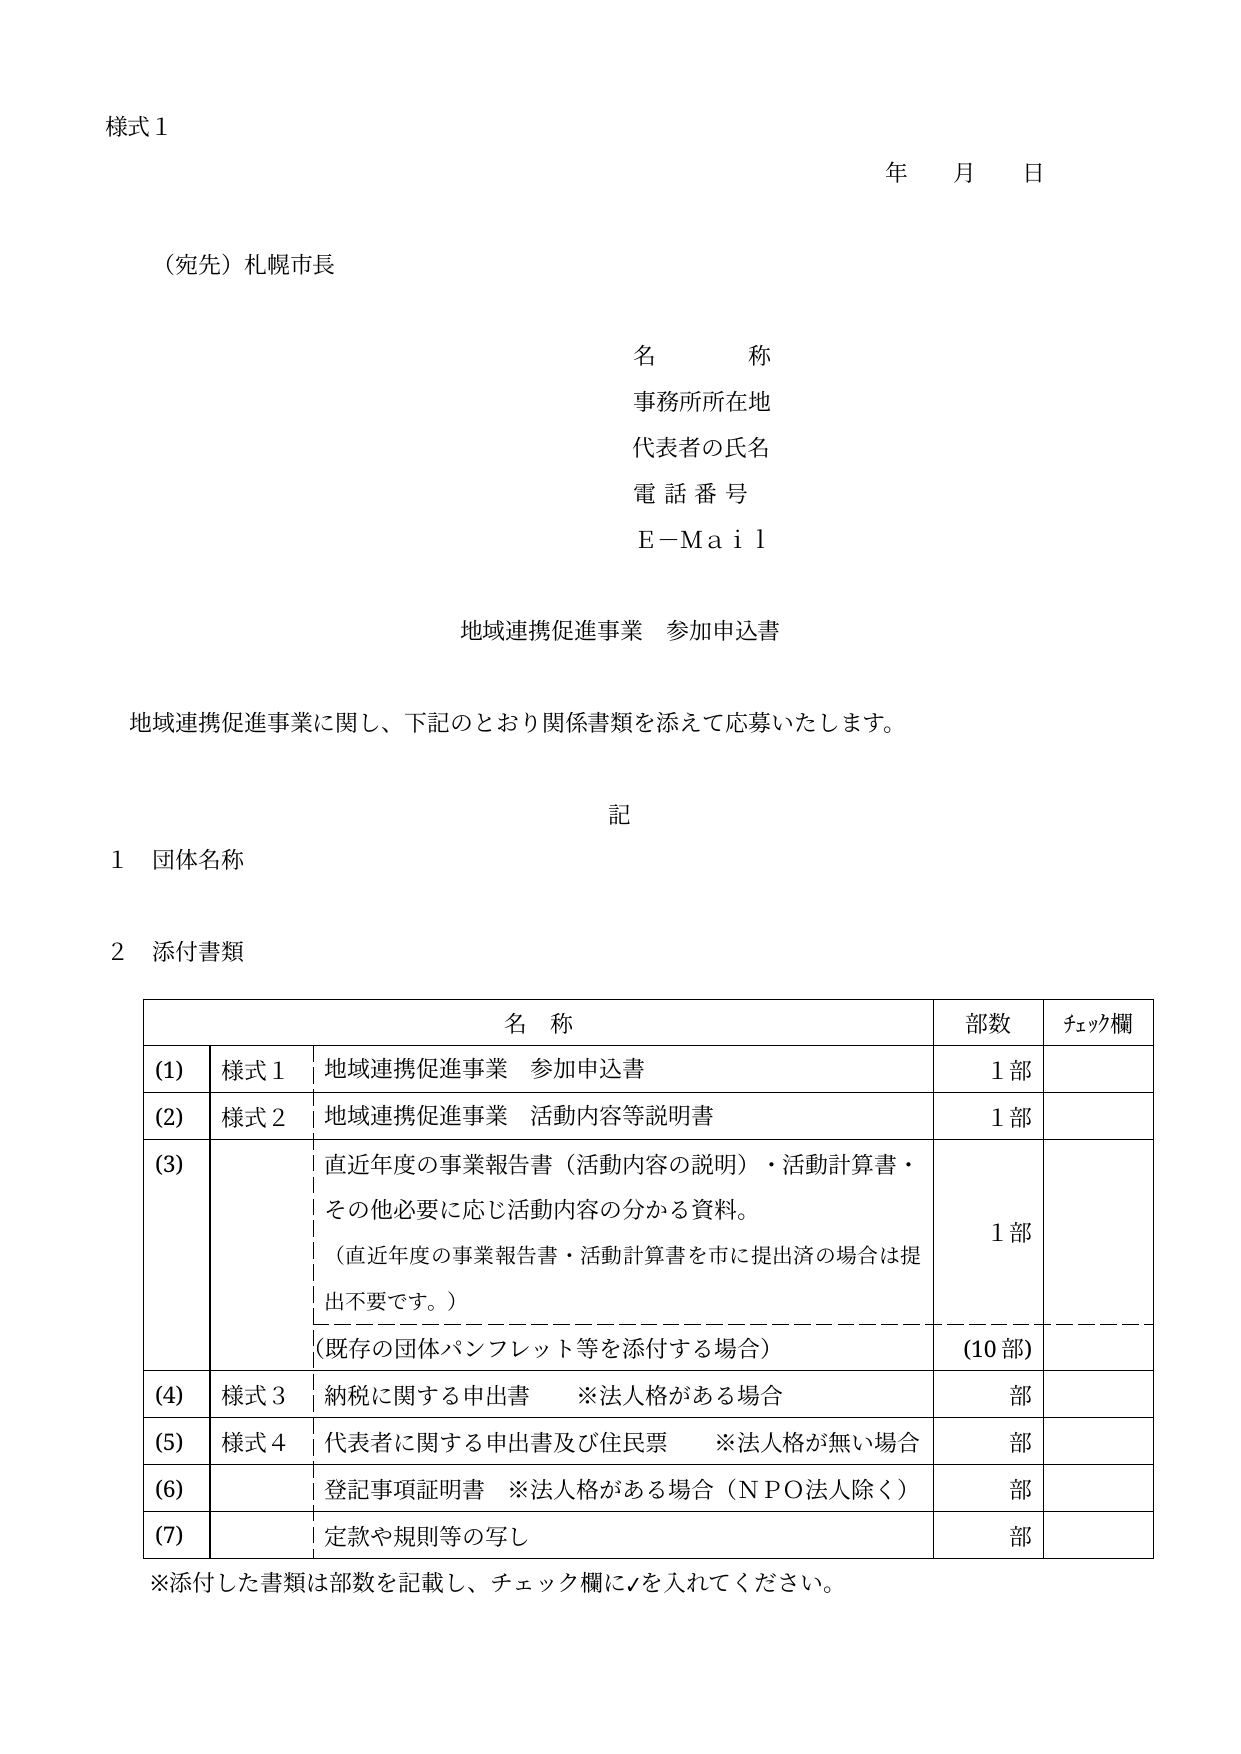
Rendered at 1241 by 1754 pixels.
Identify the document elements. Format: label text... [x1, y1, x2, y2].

text ※添付した書類は部数を記載し、チェック欄に✔を入れてください。 [150, 1559, 1134, 1605]
table_cell 地域連携促進事業 参加申込書 [313, 1046, 933, 1092]
table_cell [1044, 1140, 1153, 1323]
table_cell (5) [144, 1418, 209, 1464]
table_cell （既存の団体パンフレット等を添付する場合） [313, 1324, 933, 1370]
table_cell [1044, 1465, 1153, 1511]
text １ 団体名称 [106, 836, 1134, 882]
table_cell [1044, 1324, 1153, 1370]
table_cell 部 [934, 1465, 1043, 1511]
table_cell [1044, 1093, 1153, 1139]
text 様式１ [105, 103, 1134, 148]
table_cell 納税に関する申出書 ※法人格がある場合 [313, 1371, 933, 1417]
text 記 [106, 790, 1134, 836]
table_cell [211, 1465, 313, 1511]
table_cell (2) [144, 1093, 209, 1139]
text Ｅ－Ｍａｉｌ [106, 515, 1134, 561]
text 代表者の氏名 [106, 423, 1134, 469]
table_cell (4) [144, 1371, 209, 1417]
table_cell １部 [934, 1093, 1043, 1139]
table_cell (7) [144, 1512, 209, 1558]
table_cell １部 [934, 1046, 1043, 1092]
table_cell [1044, 1512, 1153, 1558]
table_cell [211, 1140, 313, 1370]
table_cell (10部) [934, 1324, 1043, 1370]
text 地域連携促進事業に関し、下記のとおり関係書類を添えて応募いたします。 [106, 698, 1134, 744]
table_cell 部 [934, 1418, 1043, 1464]
table_cell [1044, 1418, 1153, 1464]
table_header 名 称 [144, 1000, 933, 1045]
table_cell (6) [144, 1465, 209, 1511]
table_cell 直近年度の事業報告書（活動内容の説明）・活動計算書・その他必要に応じ活動内容の分かる資料。 （直近年度の事業報告書・活動計算書を市に提出済の場合は提出不要です。） [313, 1140, 933, 1323]
table_cell 部 [934, 1512, 1043, 1558]
table_cell [1044, 1046, 1153, 1092]
table_cell [211, 1512, 313, 1558]
table_header 部数 [934, 1000, 1043, 1045]
table_cell １部 [934, 1140, 1043, 1323]
table_cell 様式３ [211, 1371, 313, 1417]
table_cell 登記事項証明書 ※法人格がある場合（ＮＰＯ法人除く） [313, 1465, 933, 1511]
table_cell 様式１ [211, 1046, 313, 1092]
table_cell 代表者に関する申出書及び住民票 ※法人格が無い場合 [313, 1418, 933, 1464]
table_cell 様式２ [211, 1093, 313, 1139]
table_cell (3) [144, 1140, 209, 1370]
text 地域連携促進事業 参加申込書 [106, 607, 1134, 653]
text ２ 添付書類 [106, 928, 1134, 973]
table_header ﾁｪｯｸ欄 [1044, 1000, 1153, 1045]
table_cell [1044, 1371, 1153, 1417]
table_cell 地域連携促進事業 活動内容等説明書 [313, 1093, 933, 1139]
text 電話番号 [106, 469, 1134, 515]
table_cell 部 [934, 1371, 1043, 1417]
text 年 月 日 [106, 148, 1134, 194]
text 名 称 [106, 332, 1134, 378]
text 事務所所在地 [106, 378, 1134, 423]
table_cell 様式４ [211, 1418, 313, 1464]
table_cell (1) [144, 1046, 209, 1092]
table_cell 定款や規則等の写し [313, 1512, 933, 1558]
text （宛先）札幌市長 [106, 240, 1134, 286]
